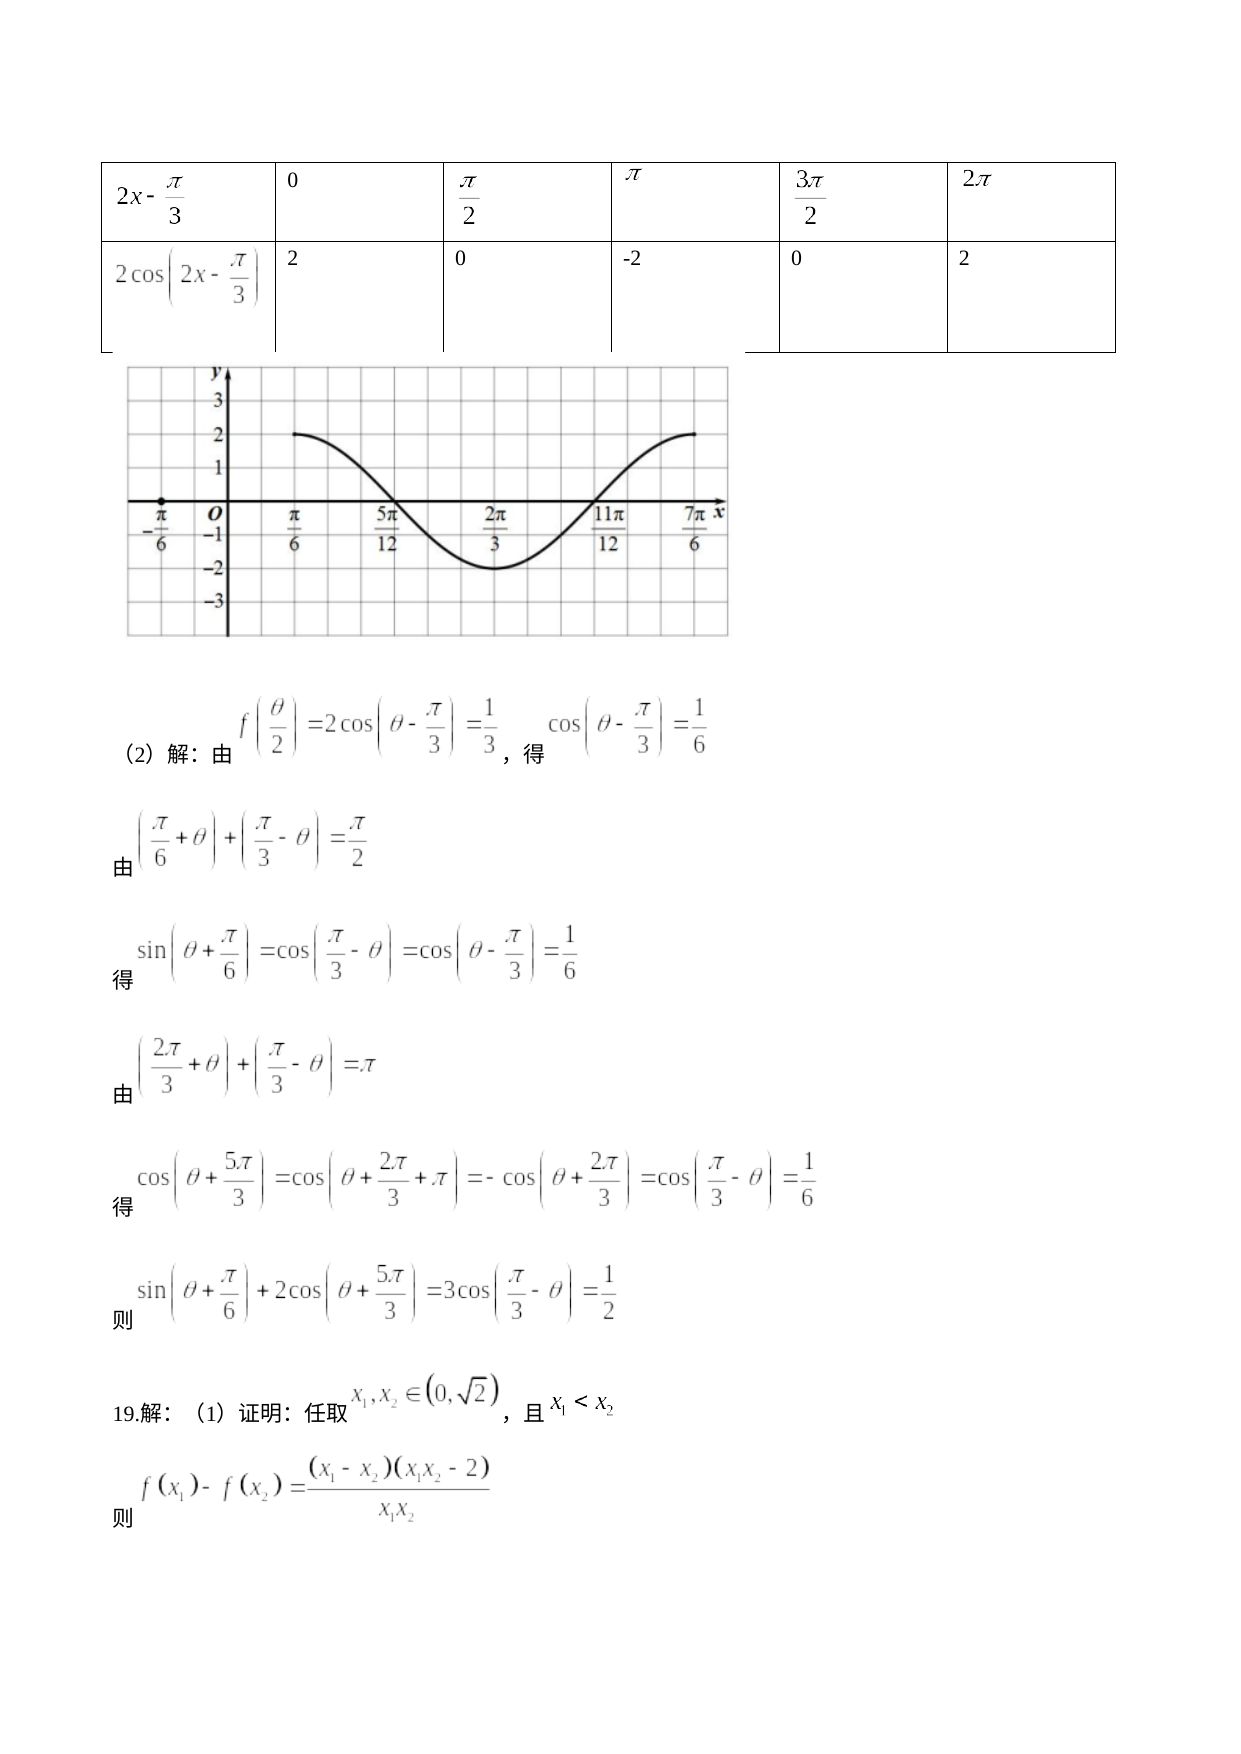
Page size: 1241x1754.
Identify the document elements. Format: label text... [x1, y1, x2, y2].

text 由 [112, 804, 1128, 902]
table_cell [612, 163, 779, 241]
text （2）解：由，得 [112, 691, 1128, 788]
text 则 [112, 1258, 1128, 1355]
text 得 [112, 918, 1128, 1015]
table_cell [102, 242, 275, 352]
text 由 [112, 1031, 1128, 1128]
table_cell [444, 163, 611, 241]
table_cell [780, 163, 947, 241]
table_cell [948, 163, 1115, 241]
table_cell 0 [780, 242, 947, 352]
text 19.解：（1）证明：任取，且 [112, 1371, 1128, 1436]
table_cell [102, 163, 275, 241]
table_cell -2 [612, 242, 779, 352]
table_cell 2 [276, 242, 443, 352]
picture [112, 352, 746, 647]
table_cell 0 [276, 163, 443, 241]
table_cell 0 [444, 242, 611, 352]
text 则 [112, 1452, 1128, 1549]
table_cell 2 [948, 242, 1115, 352]
text 得 [112, 1144, 1128, 1242]
